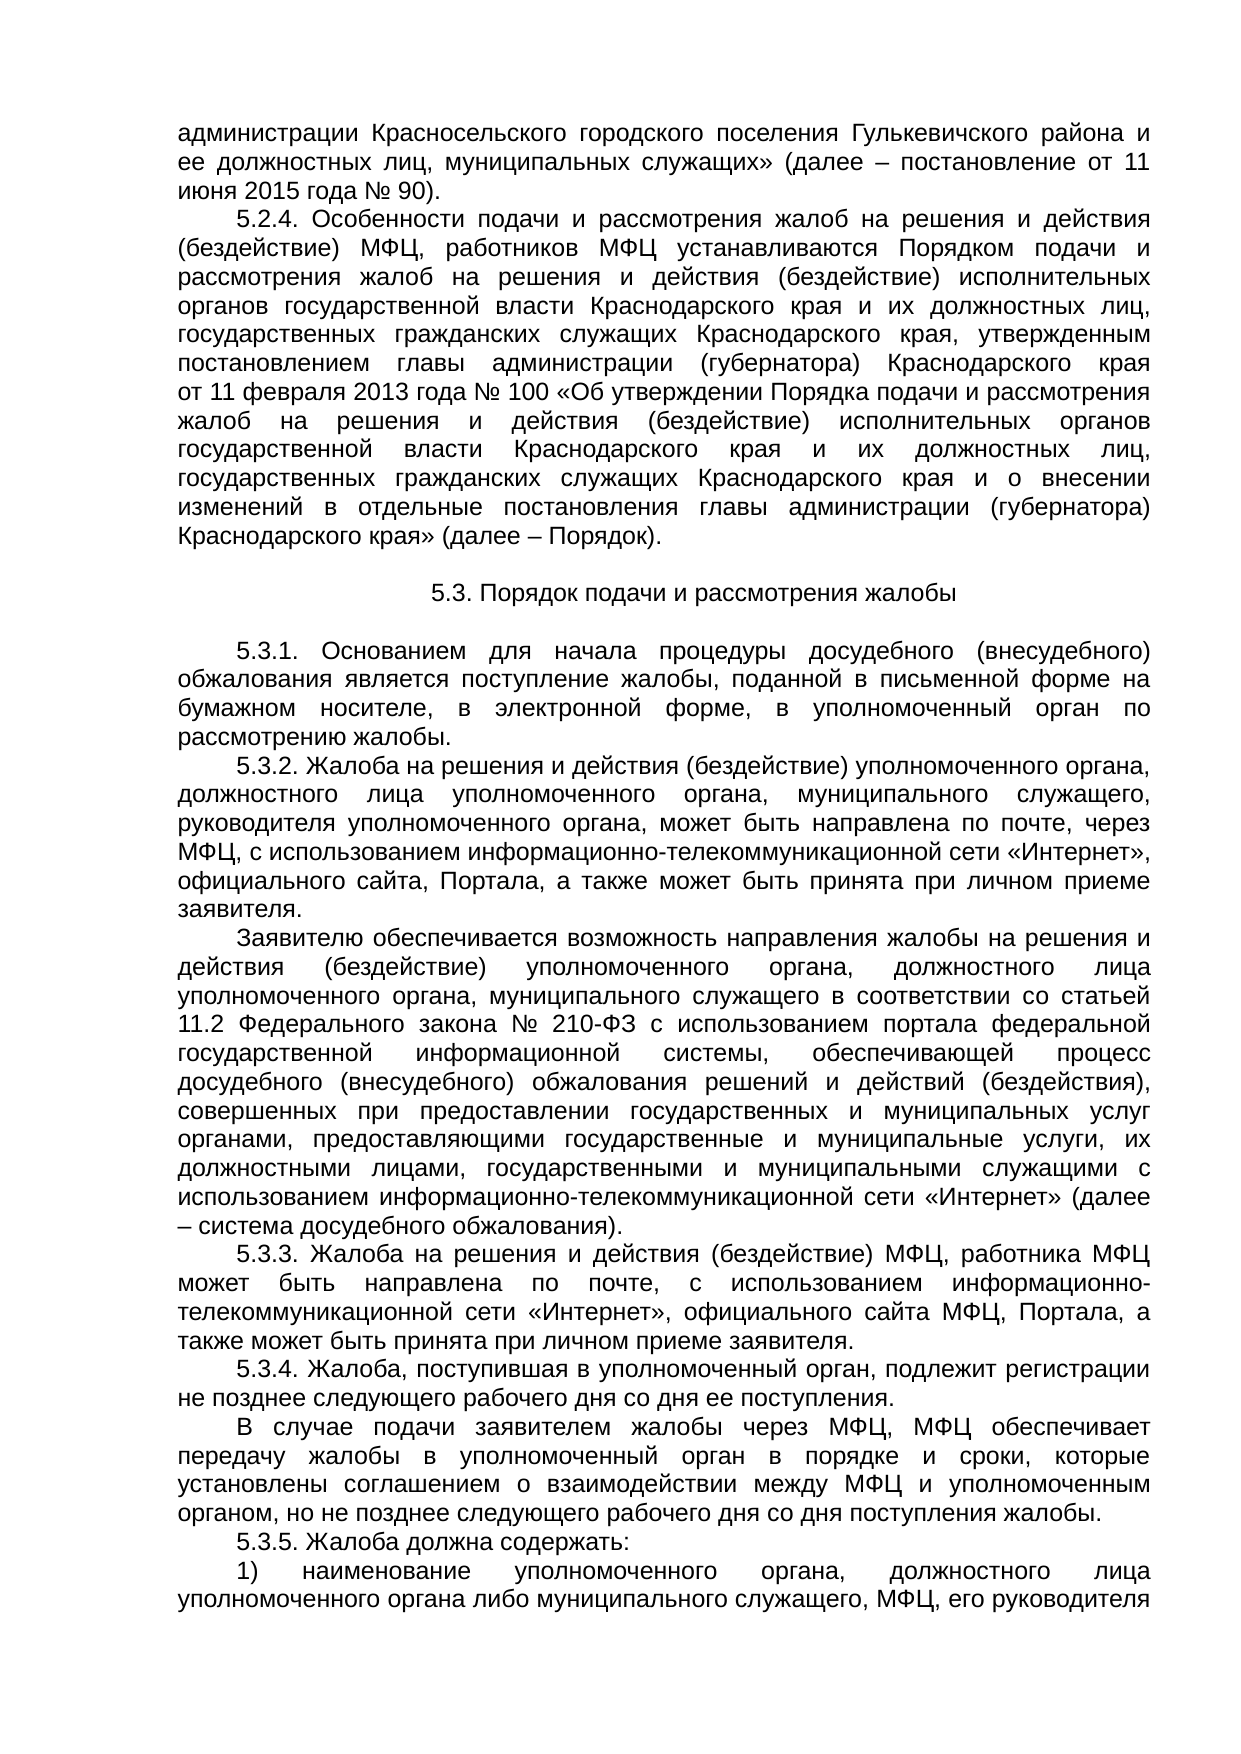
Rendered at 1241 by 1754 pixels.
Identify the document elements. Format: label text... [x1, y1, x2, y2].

text 5.3.5. Жалоба должна содержать: [177, 1527, 1152, 1556]
text В случае подачи заявителем жалобы через МФЦ, МФЦ обеспечивает передачу жалобы в уполномоченный орган в порядке и сроки, которые установлены соглашением о взаимодействии между МФЦ и уполномоченным органом, но не позднее следующего рабочего дня со дня поступления жалобы. [177, 1412, 1152, 1527]
text 5.3.4. Жалоба, поступившая в уполномоченный орган, подлежит регистрации не позднее следующего рабочего дня со дня ее поступления. [177, 1354, 1152, 1412]
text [177, 1556, 1152, 1613]
text 5.2.4. Особенности подачи и рассмотрения жалоб на решения и действия (бездействие) МФЦ, работников МФЦ устанавливаются Порядком подачи и рассмотрения жалоб на решения и действия (бездействие) исполнительных органов государственной власти Краснодарского края и их должностных лиц, государственных гражданских служащих Краснодарского края, утвержденным постановлением главы администрации (губернатора) Краснодарского края от 11 февраля 2013 года № 100 «Об утверждении Порядка подачи и рассмотрения жалоб на решения и действия (бездействие) исполнительных органов государственной власти Краснодарского края и их должностных лиц, государственных гражданских служащих Краснодарского края и о внесении изменений в отдельные постановления главы администрации (губернатора) Краснодарского края» (далее – Порядок). [177, 204, 1152, 549]
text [177, 118, 1152, 204]
text 5.3.3. Жалоба на решения и действия (бездействие) МФЦ, работника МФЦ может быть направлена по почте, с использованием информационно-телекоммуникационной сети «Интернет», официального сайта МФЦ, Портала, а также может быть принята при личном приеме заявителя. [177, 1239, 1152, 1354]
text Заявителю обеспечивается возможность направления жалобы на решения и действия (бездействие) уполномоченного органа, должностного лица уполномоченного органа, муниципального служащего в соответствии со статьей 11.2 Федерального закона № 210-ФЗ с использованием портала федеральной государственной информационной системы, обеспечивающей процесс досудебного (внесудебного) обжалования решений и действий (бездействия), совершенных при предоставлении государственных и муниципальных услуг органами, предоставляющими государственные и муниципальные услуги, их должностными лицами, государственными и муниципальными служащими с использованием информационно-телекоммуникационной сети «Интернет» (далее – система досудебного обжалования). [177, 923, 1152, 1239]
text 5.3. Порядок подачи и рассмотрения жалобы [177, 578, 1152, 607]
text 5.3.2. Жалоба на решения и действия (бездействие) уполномоченного органа, должностного лица уполномоченного органа, муниципального служащего, руководителя уполномоченного органа, может быть направлена по почте, через МФЦ, с использованием информационно-телекоммуникационной сети «Интернет», официального сайта, Портала, а также может быть принята при личном приеме заявителя. [177, 751, 1152, 923]
text 5.3.1. Основанием для начала процедуры досудебного (внесудебного) обжалования является поступление жалобы, поданной в письменной форме на бумажном носителе, в электронной форме, в уполномоченный орган по рассмотрению жалобы. [177, 636, 1152, 751]
